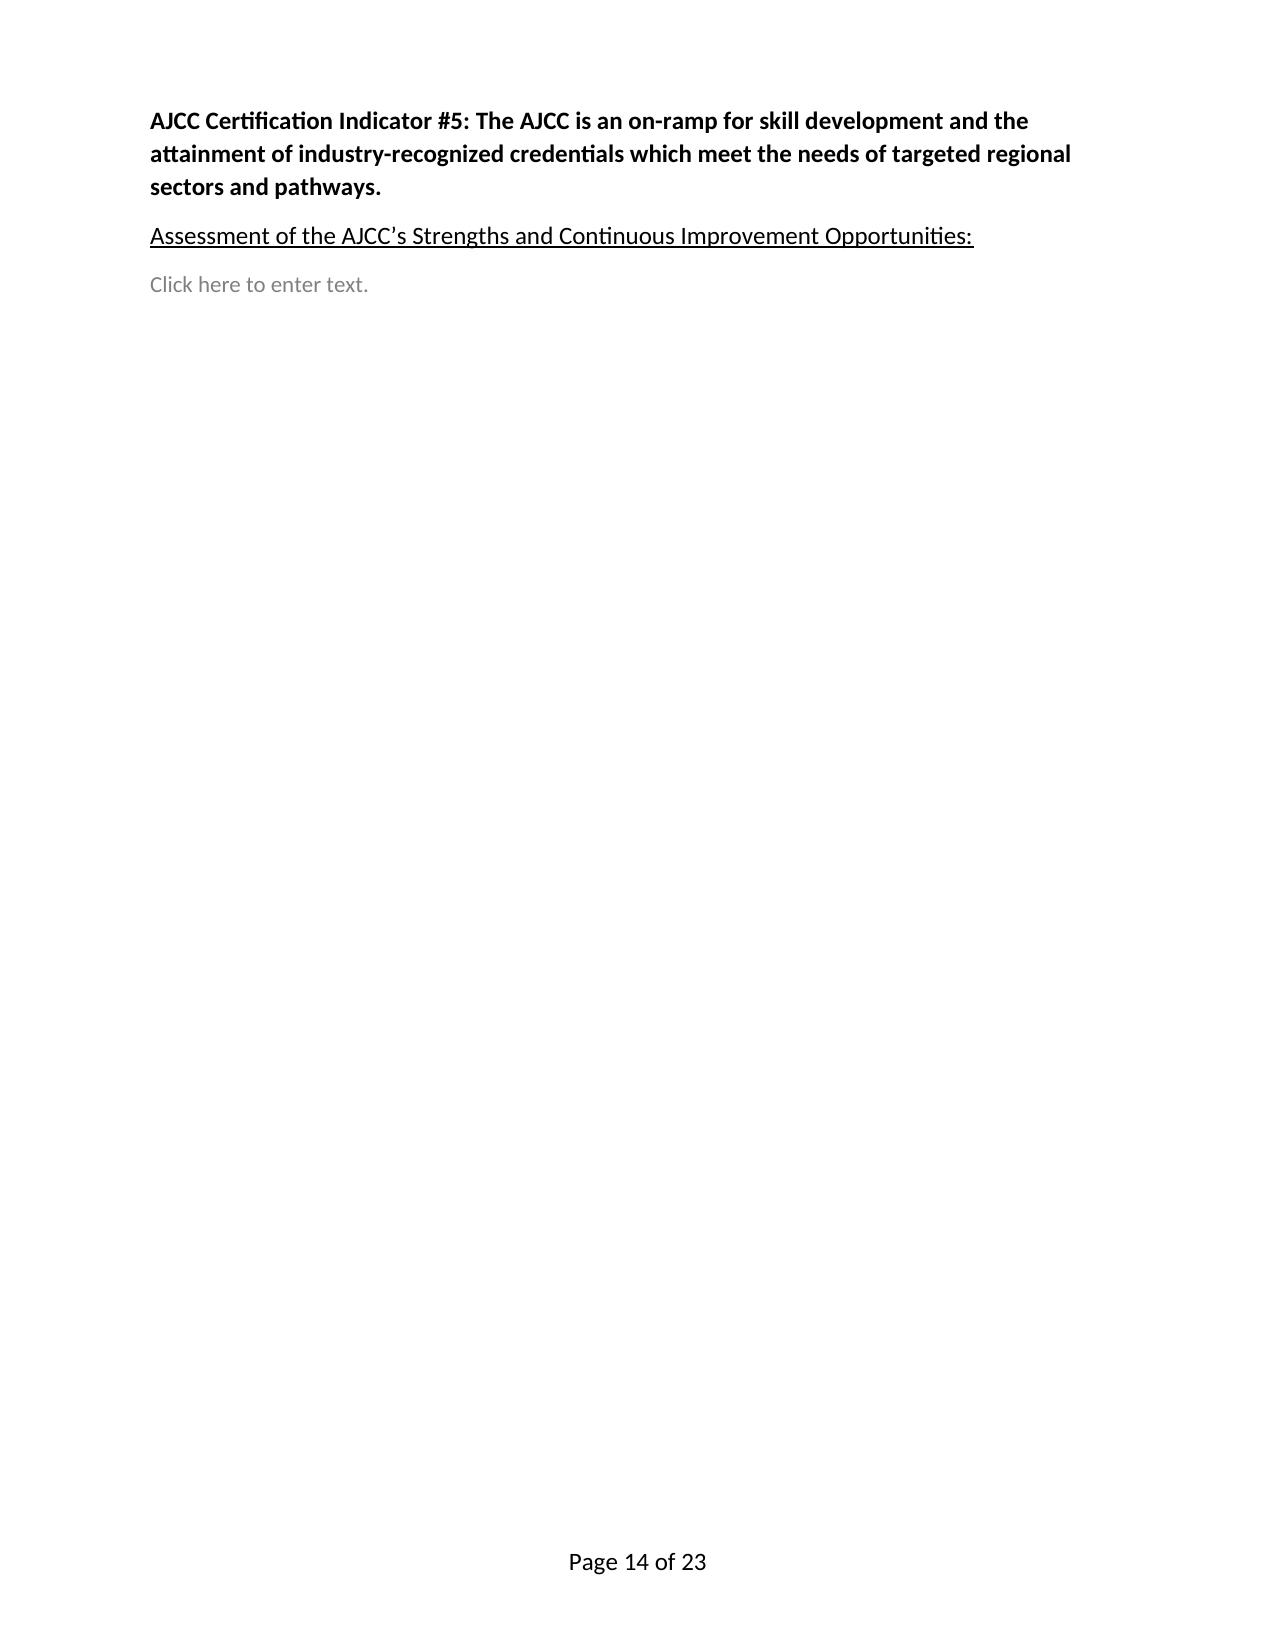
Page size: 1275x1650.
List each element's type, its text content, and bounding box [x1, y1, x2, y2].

text Assessment of the AJCC’s Strengths and Continuous Improvement Opportunities: [150, 220, 1125, 251]
text AJCC Certification Indicator #5: The AJCC is an on-ramp for skill development and the attainment of industry-recognized credentials which meet the needs of targeted regional sectors and pathways. [150, 105, 1125, 201]
